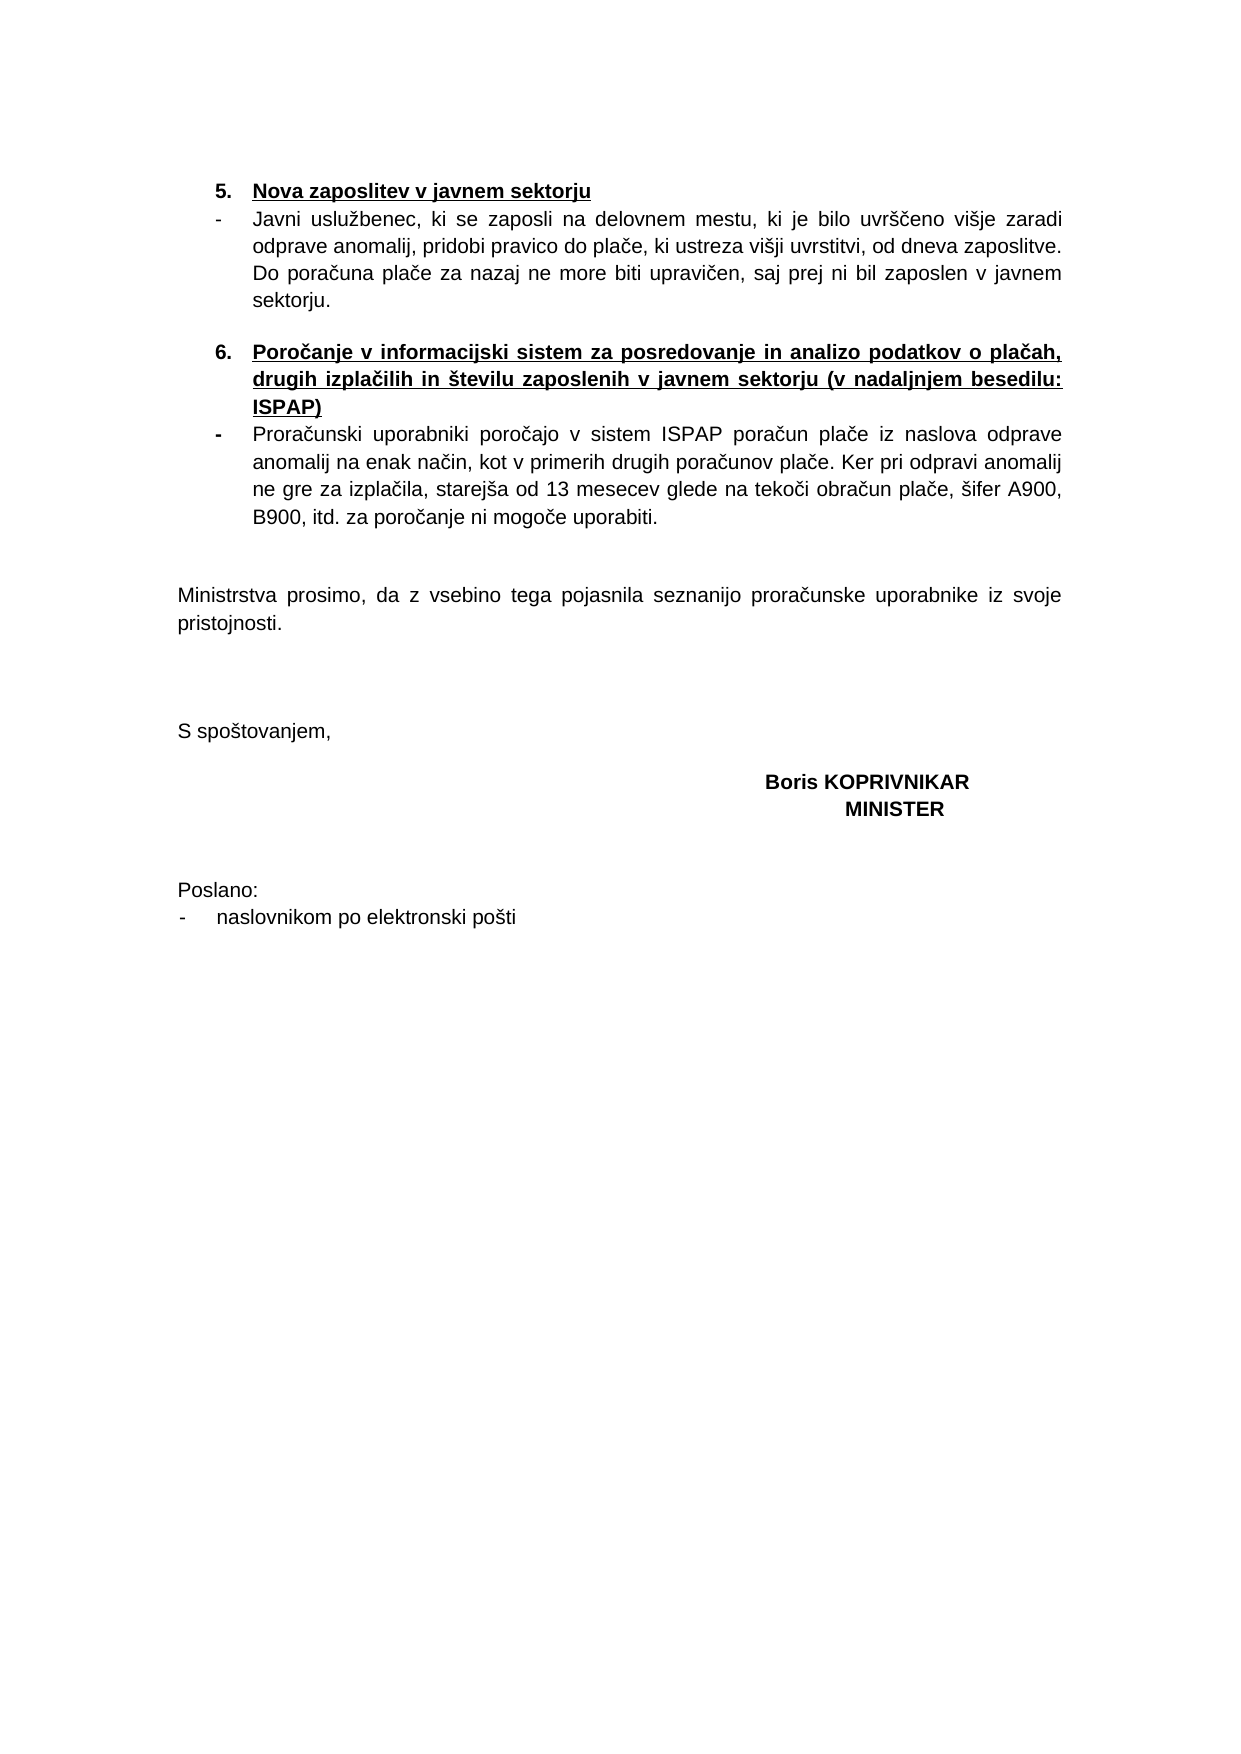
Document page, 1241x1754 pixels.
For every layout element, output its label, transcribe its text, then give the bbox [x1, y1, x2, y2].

list Javni uslužbenec, ki se zaposli na delovnem mestu, ki je bilo uvrščeno višje zaradi odprave anomalij, pridobi pravico do plače, ki ustreza višji uvrstitvi, od dneva zaposlitve. Do poračuna plače za nazaj ne more biti upravičen, saj prej ni bil zaposlen v javnem sektorju. [215, 204, 1063, 313]
text S spoštovanjem, [177, 716, 1063, 743]
list Poročanje v informacijski sistem za posredovanje in analizo podatkov o plačah, drugih izplačilih in številu zaposlenih v javnem sektorju (v nadaljnjem besedilu: ISPAP) [215, 340, 1063, 419]
list Nova zaposlitev v javnem sektorju [215, 177, 1063, 204]
text MINISTER [177, 794, 1063, 821]
list naslovnikom po elektronski pošti [179, 902, 1063, 929]
text Poslano: [177, 875, 1063, 902]
list Proračunski uporabniki poročajo v sistem ISPAP poračun plače iz naslova odprave anomalij na enak način, kot v primerih drugih poračunov plače. Ker pri odpravi anomalij ne gre za izplačila, starejša od 13 mesecev glede na tekoči obračun plače, šifer A900, B900, itd. za poročanje ni mogoče uporabiti. [215, 422, 1063, 529]
text Boris KOPRIVNIKAR [177, 770, 1063, 794]
text Ministrstva prosimo, da z vsebino tega pojasnila seznanijo proračunske uporabnike iz svoje pristojnosti. [177, 580, 1063, 634]
